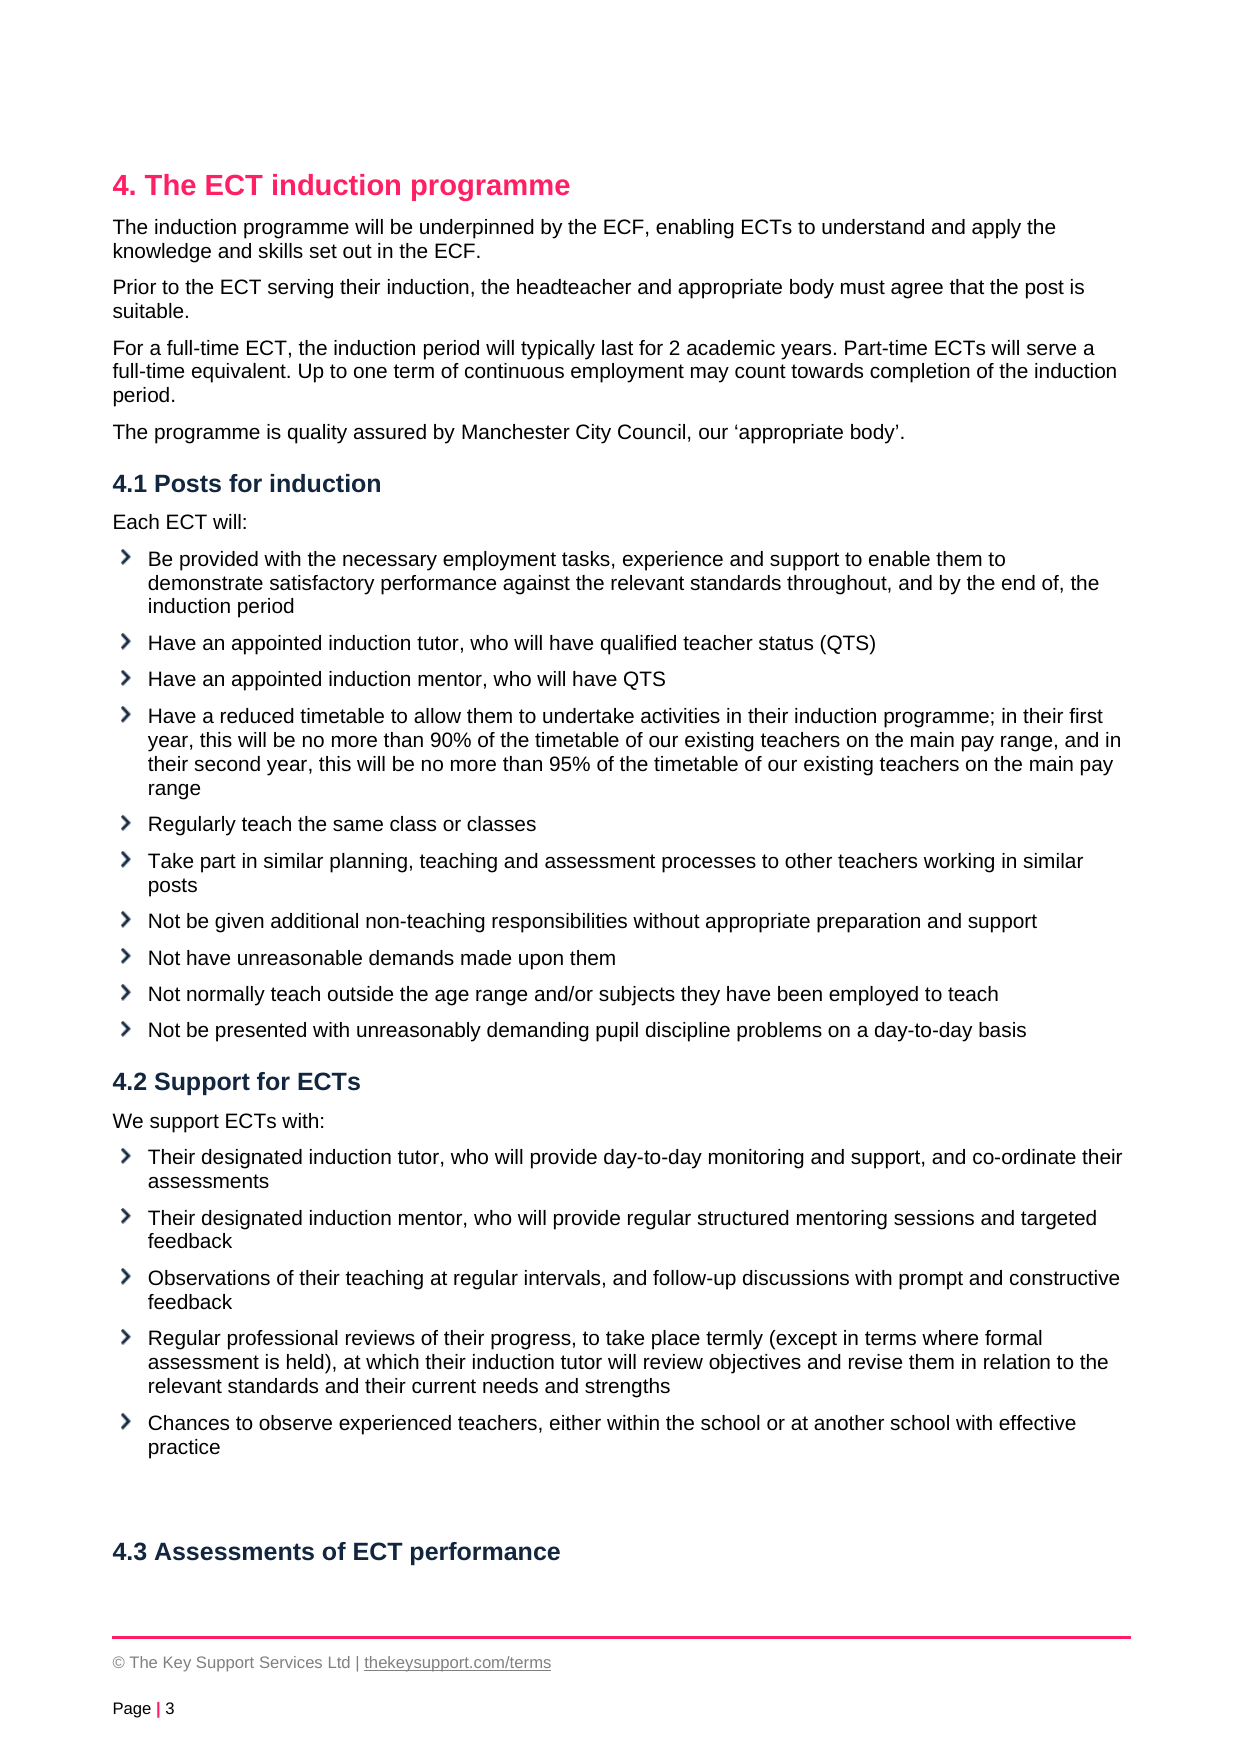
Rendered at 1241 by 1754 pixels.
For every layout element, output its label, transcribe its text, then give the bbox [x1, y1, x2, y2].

list Be provided with the necessary employment tasks, experience and support to enable them to demonstrate satisfactory performance against the relevant standards throughout, and by the end of, the induction period [120, 546, 1128, 618]
text We support ECTs with: [112, 1108, 1128, 1132]
list Regular professional reviews of their progress, to take place termly (except in terms where formal assessment is held), at which their induction tutor will review objectives and revise them in relation to the relevant standards and their current needs and strengths [120, 1326, 1128, 1398]
list Chances to observe experienced teachers, either within the school or at another school with effective practice [120, 1411, 1128, 1458]
text Each ECT will: [112, 510, 1128, 534]
list Not normally teach outside the age range and/or subjects they have been employed to teach [120, 982, 1128, 1006]
text 4.1 Posts for induction [112, 469, 1128, 497]
picture [121, 948, 132, 965]
list Have a reduced timetable to allow them to undertake activities in their induction programme; in their first year, this will be no more than 90% of the timetable of our existing teachers on the main pay range, and in their second year, this will be no more than 95% of the timetable of our existing teachers on the main pay range [120, 704, 1128, 799]
picture [121, 1021, 132, 1038]
text 4.3 Assessments of ECT performance [112, 1537, 1128, 1566]
picture [121, 815, 132, 832]
list Observations of their teaching at regular intervals, and follow-up discussions with prompt and constructive feedback [120, 1266, 1128, 1314]
text 4.2 Support for ECTs [112, 1067, 1128, 1096]
list Take part in similar planning, teaching and assessment processes to other teachers working in similar posts [120, 848, 1128, 896]
picture [121, 911, 132, 929]
text For a full-time ECT, the induction period will typically last for 2 academic years. Part-time ECTs will serve a full-time equivalent. Up to one term of continuous employment may count towards completion of the induction period. [112, 335, 1128, 407]
subtitle 4. The ECT induction programme [112, 168, 1128, 202]
picture [121, 1268, 132, 1286]
list Not have unreasonable demands made upon them [120, 945, 1128, 969]
text The induction programme will be underpinned by the ECF, enabling ECTs to understand and apply the knowledge and skills set out in the ECF. [112, 214, 1128, 262]
picture [121, 670, 132, 687]
list Not be given additional non-teaching responsibilities without appropriate preparation and support [120, 909, 1128, 933]
picture [121, 706, 132, 724]
picture [121, 1413, 132, 1431]
text The programme is quality assured by Manchester City Council, our ‘appropriate body’. [112, 420, 1128, 444]
list Have an appointed induction tutor, who will have qualified teacher status (QTS) [120, 631, 1128, 655]
text Prior to the ECT serving their induction, the headteacher and appropriate body must agree that the post is suitable. [112, 275, 1128, 323]
list Their designated induction tutor, who will provide day-to-day monitoring and support, and co-ordinate their assessments [120, 1145, 1128, 1193]
list Not be presented with unreasonably demanding pupil discipline problems on a day-to-day basis [120, 1018, 1128, 1042]
list Their designated induction mentor, who will provide regular structured mentoring sessions and targeted feedback [120, 1205, 1128, 1253]
picture [121, 1208, 132, 1225]
picture [121, 851, 132, 869]
picture [121, 1148, 132, 1165]
picture [121, 549, 132, 566]
list Have an appointed induction mentor, who will have QTS [120, 667, 1128, 691]
list Regularly teach the same class or classes [120, 812, 1128, 836]
picture [121, 633, 132, 651]
picture [121, 1329, 132, 1346]
picture [121, 984, 132, 1002]
